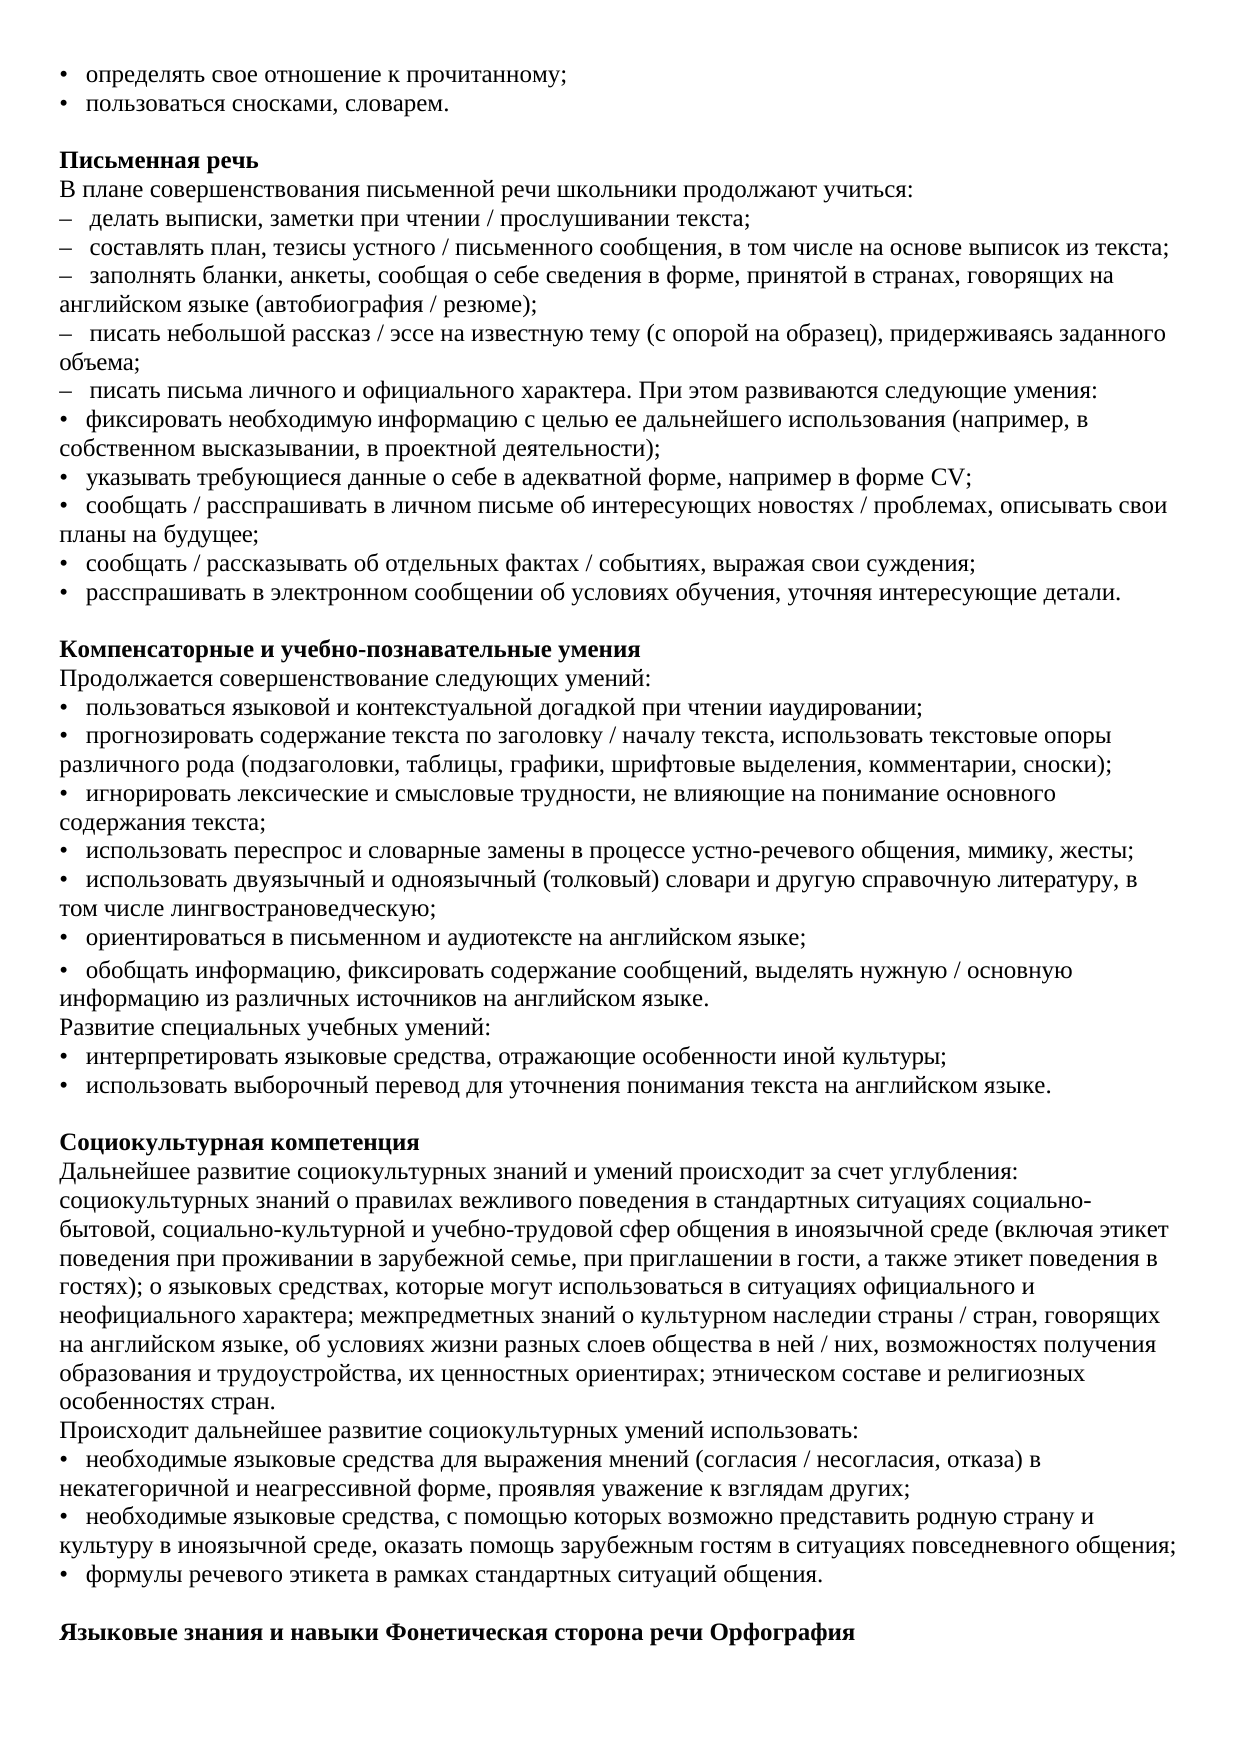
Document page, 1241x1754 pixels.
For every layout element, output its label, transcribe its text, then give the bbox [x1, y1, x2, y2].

subtitle Социокультурная компетенция [59, 1128, 1181, 1156]
list необходимые языковые средства для выражения мнений (согласия / несогласия, отказа) в некатегоричной и неагрессивной форме, проявляя уважение к взглядам других; [59, 1444, 1181, 1501]
list заполнять бланки, анкеты, сообщая о себе сведения в форме, принятой в странах, говорящих на английском языке (автобиография / резюме); [59, 260, 1181, 318]
list фиксировать необходимую информацию с целью ее дальнейшего использования (например, в собственном высказывании, в проектной деятельности); [59, 404, 1181, 462]
text Происходит дальнейшее развитие социокультурных умений использовать: [59, 1415, 1181, 1444]
list пользоваться сносками, словарем. [59, 88, 1181, 117]
text Развитие специальных учебных умений: [59, 1012, 1181, 1041]
list расспрашивать в электронном сообщении об условиях обучения, уточняя интересующие детали. [59, 577, 1181, 605]
list формулы речевого этикета в рамках стандартных ситуаций общения. [59, 1559, 1181, 1588]
text Продолжается совершенствование следующих умений: [59, 663, 1181, 692]
list интерпретировать языковые средства, отражающие особенности иной культуры; [59, 1041, 1181, 1070]
list ориентироваться в письменном и аудиотексте на английском языке; [59, 922, 1181, 951]
list сообщать / рассказывать об отдельных фактах / событиях, выражая свои суждения; [59, 548, 1181, 577]
list использовать выборочный перевод для уточнения понимания текста на английском языке. [59, 1070, 1181, 1098]
list обобщать информацию, фиксировать содержание сообщений, выделять нужную / основную информацию из различных источников на английском языке. [59, 955, 1181, 1012]
list пользоваться языковой и контекстуальной догадкой при чтении иаудировании; [59, 692, 1181, 721]
list прогнозировать содержание текста по заголовку / началу текста, использовать текстовые опоры различного рода (подзаголовки, таблицы, графики, шрифтовые выделения, комментарии, сноски); [59, 721, 1181, 778]
subtitle Компенсаторные и учебно-познавательные умения [59, 635, 1181, 663]
list делать выписки, заметки при чтении / прослушивании текста; [59, 203, 1181, 232]
list сообщать / расспрашивать в личном письме об интересующих новостях / проблемах, описывать свои планы на будущее; [59, 490, 1181, 548]
list использовать переспрос и словарные замены в процессе устно-речевого общения, мимику, жесты; [59, 836, 1181, 864]
list указывать требующиеся данные о себе в адекватной форме, например в форме CV; [59, 462, 1181, 490]
list определять свое отношение к прочитанному; [59, 59, 1181, 88]
list необходимые языковые средства, с помощью которых возможно представить родную страну и культуру в иноязычной среде, оказать помощь зарубежным гостям в ситуациях повседневного общения; [59, 1501, 1181, 1559]
list игнорировать лексические и смысловые трудности, не влияющие на понимание основного содержания текста; [59, 778, 1181, 836]
subtitle Языковые знания и навыки Фонетическая сторона речи Орфография [59, 1617, 1181, 1646]
text Дальнейшее развитие социокультурных знаний и умений происходит за счет углубления: социокультурных знаний о правилах вежливого поведения в стандартных ситуациях социально-бытовой, социально-культурной и учебно-трудовой сфер общения в иноязычной среде (включая этикет поведения при проживании в зарубежной семье, при приглашении в гости, а также этикет поведения в гостях); о языковых средствах, которые могут использоваться в ситуациях официального и неофициального характера; межпредметных знаний о культурном наследии страны / стран, говорящих на английском языке, об условиях жизни разных слоев общества в ней / них, возможностях получения образования и трудоустройства, их ценностных ориентирах; этническом составе и религиозных особенностях стран. [59, 1156, 1181, 1415]
list составлять план, тезисы устного / письменного сообщения, в том числе на основе выписок из текста; [59, 232, 1181, 260]
subtitle Письменная речь [59, 146, 1181, 174]
list писать небольшой рассказ / эссе на известную тему (с опорой на образец), придерживаясь заданного объема; [59, 318, 1181, 375]
list использовать двуязычный и одноязычный (толковый) словари и другую справочную литературу, в том числе лингвострановедческую; [59, 864, 1181, 922]
text В плане совершенствования письменной речи школьники продолжают учиться: [59, 174, 1181, 203]
list писать письма личного и официального характера. При этом развиваются следующие умения: [59, 375, 1181, 404]
